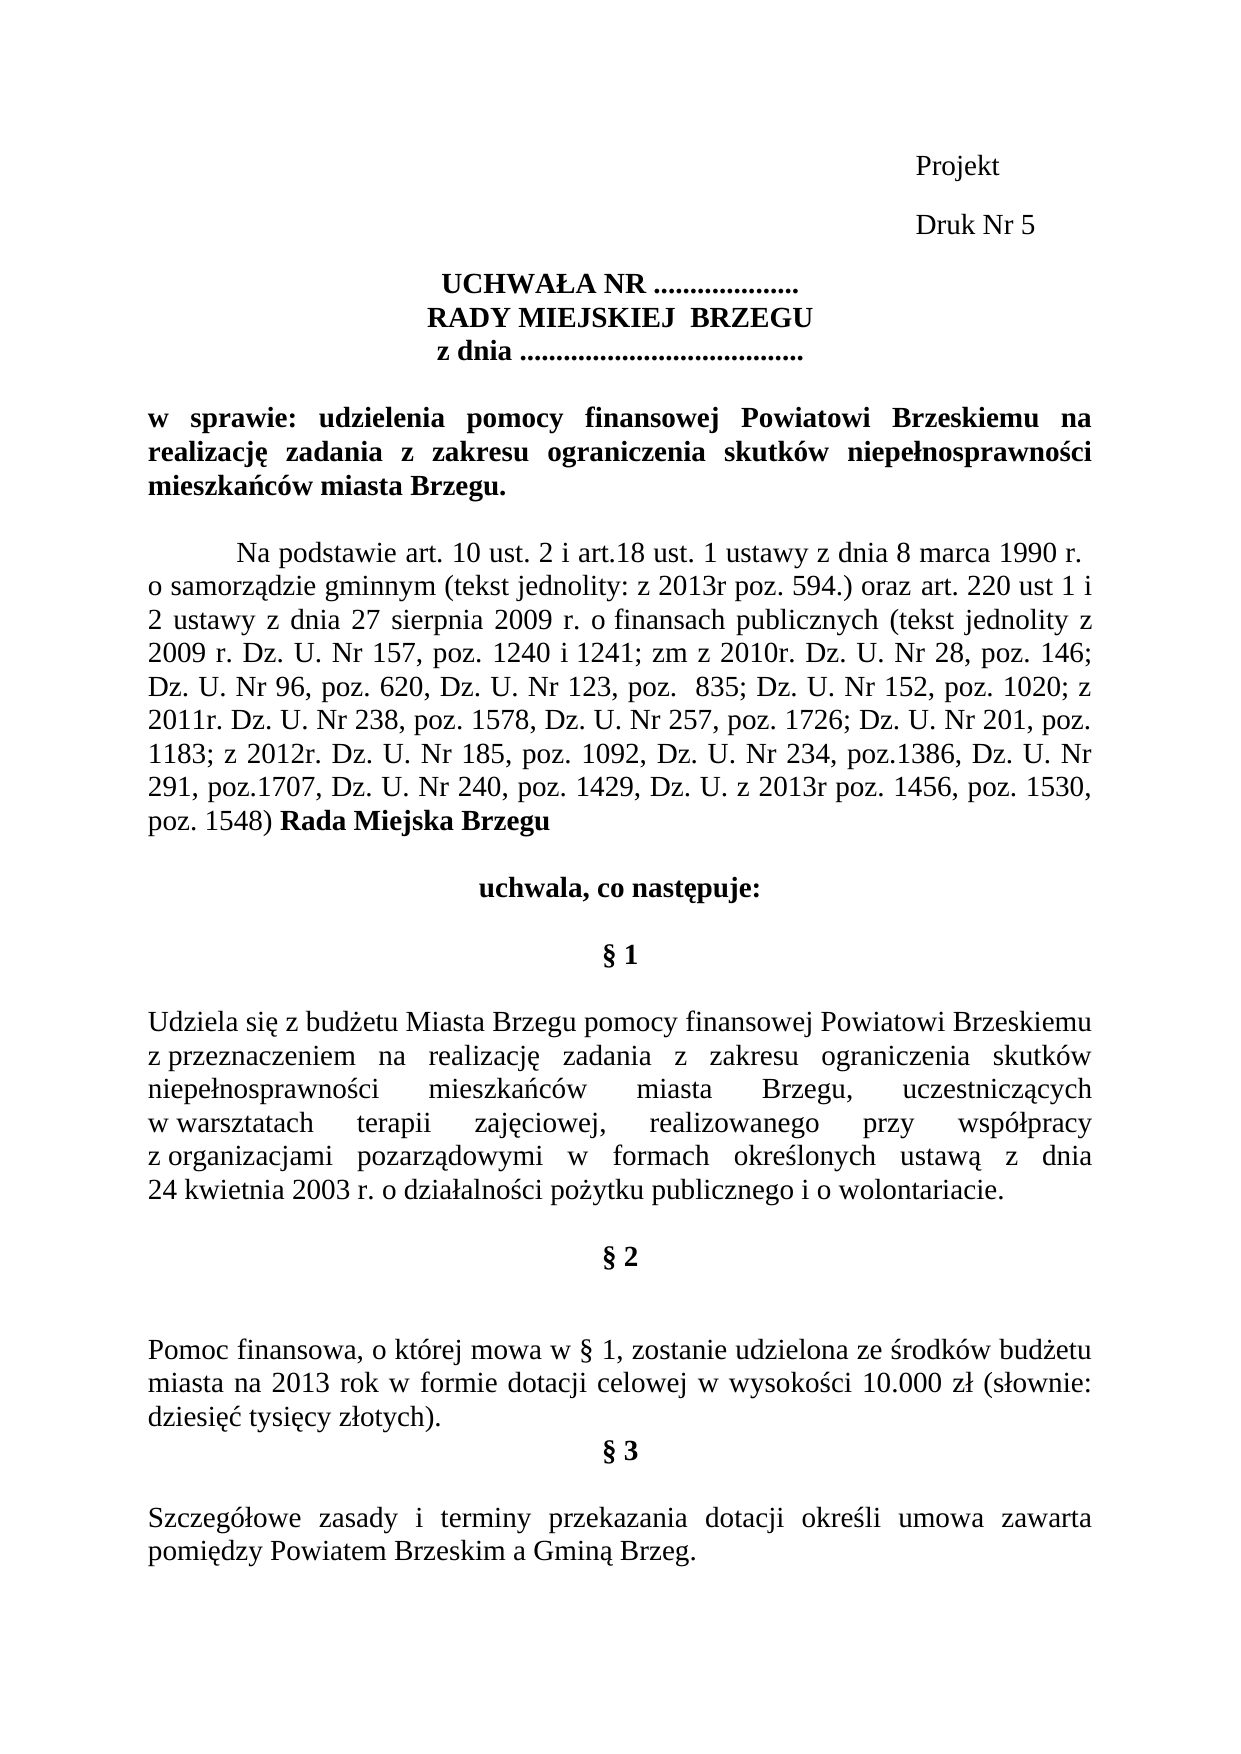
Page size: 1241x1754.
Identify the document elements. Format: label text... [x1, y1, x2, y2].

text w sprawie: udzielenia pomocy finansowej Powiatowi Brzeskiemu na realizację zadania z zakresu ograniczenia skutków niepełnosprawności mieszkańców miasta Brzegu. [148, 401, 1093, 501]
text § 1 [148, 937, 1093, 971]
text Druk Nr 5 [842, 207, 1093, 241]
text uchwala, co następuje: [148, 870, 1093, 904]
text UCHWAŁA NR .................... [148, 266, 1093, 300]
text RADY MIEJSKIEJ BRZEGU [148, 300, 1093, 333]
text Pomoc finansowa, o której mowa w § 1, zostanie udzielona ze środków budżetu miasta na 2013 rok w formie dotacji celowej w wysokości 10.000 zł (słownie: dziesięć tysięcy złotych). [148, 1332, 1093, 1433]
text Udziela się z budżetu Miasta Brzegu pomocy finansowej Powiatowi Brzeskiemu z przeznaczeniem na realizację zadania z zakresu ograniczenia skutków niepełnosprawności mieszkańców miasta Brzegu, uczestniczących w warsztatach terapii zajęciowej, realizowanego przy współpracy z organizacjami pozarządowymi w formach określonych ustawą z dnia 24 kwietnia 2003 r. o działalności pożytku publicznego i o wolontariacie. [148, 1004, 1093, 1206]
text § 2 [148, 1239, 1093, 1273]
text Na podstawie art. 10 ust. 2 i art.18 ust. 1 ustawy z dnia 8 marca 1990 r. o samorządzie gminnym (tekst jednolity: z 2013r poz. 594.) oraz art. 220 ust 1 i 2 ustawy z dnia 27 sierpnia 2009 r. o finansach publicznych (tekst jednolity z 2009 r. Dz. U. Nr 157, poz. 1240 i 1241; zm z 2010r. Dz. U. Nr 28, poz. 146; Dz. U. Nr 96, poz. 620, Dz. U. Nr 123, poz. 835; Dz. U. Nr 152, poz. 1020; z 2011r. Dz. U. Nr 238, poz. 1578, Dz. U. Nr 257, poz. 1726; Dz. U. Nr 201, poz. 1183; z 2012r. Dz. U. Nr 185, poz. 1092, Dz. U. Nr 234, poz.1386, Dz. U. Nr 291, poz.1707, Dz. U. Nr 240, poz. 1429, Dz. U. z 2013r poz. 1456, poz. 1530, poz. 1548) Rada Miejska Brzegu [148, 535, 1093, 837]
text z dnia ....................................... [148, 333, 1093, 367]
text Projekt [842, 148, 1093, 181]
text Szczegółowe zasady i terminy przekazania dotacji określi umowa zawarta pomiędzy Powiatem Brzeskim a Gminą Brzeg. [148, 1500, 1093, 1567]
text § 3 [148, 1433, 1093, 1466]
